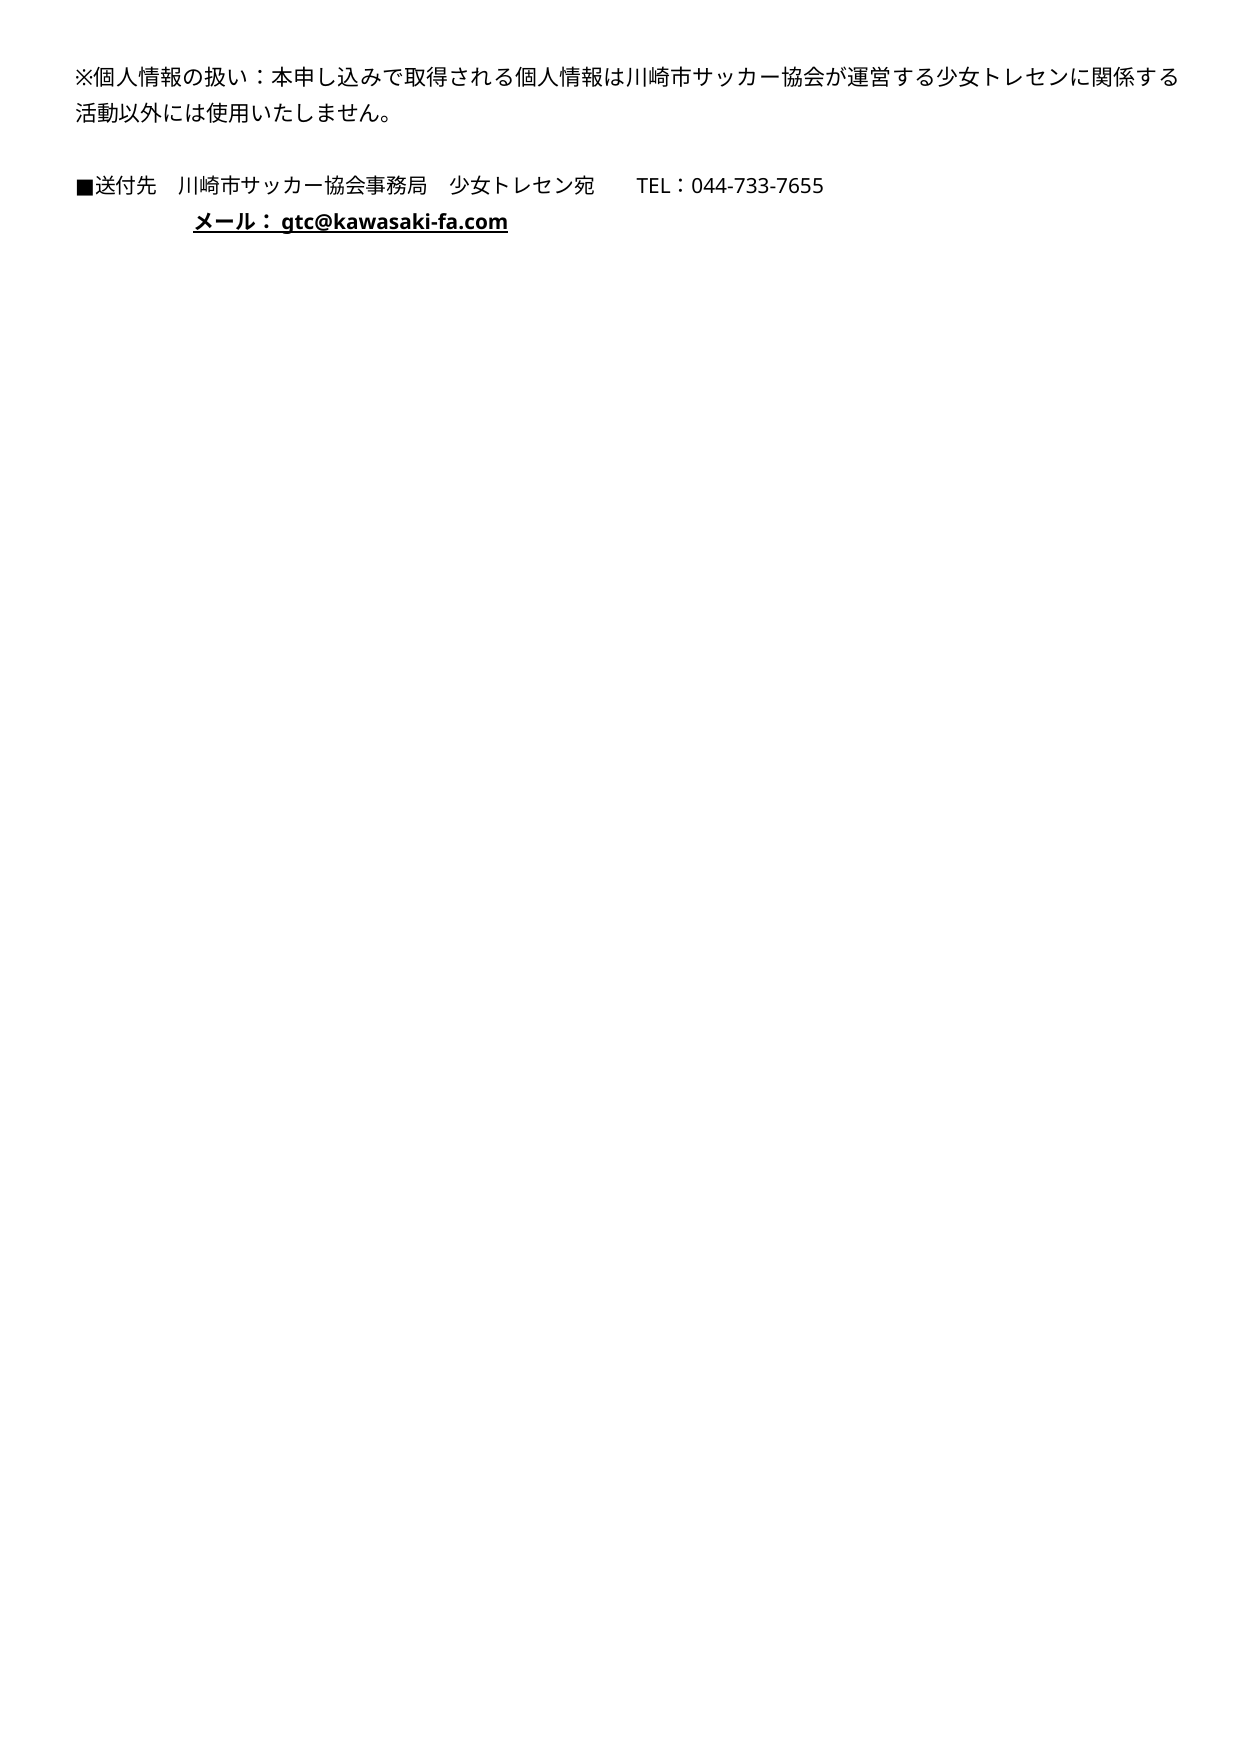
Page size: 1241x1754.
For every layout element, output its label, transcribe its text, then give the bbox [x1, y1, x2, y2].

text ※個人情報の扱い：本申し込みで取得される個人情報は川崎市サッカー協会が運営する少女トレセンに関係する活動以外には使用いたしません。 [75, 58, 1181, 130]
text メール： gtc@kawasaki-fa.com [89, 202, 1181, 238]
text ■送付先 川崎市サッカー協会事務局 少女トレセン宛 TEL：044-733-7655 [75, 166, 1181, 202]
